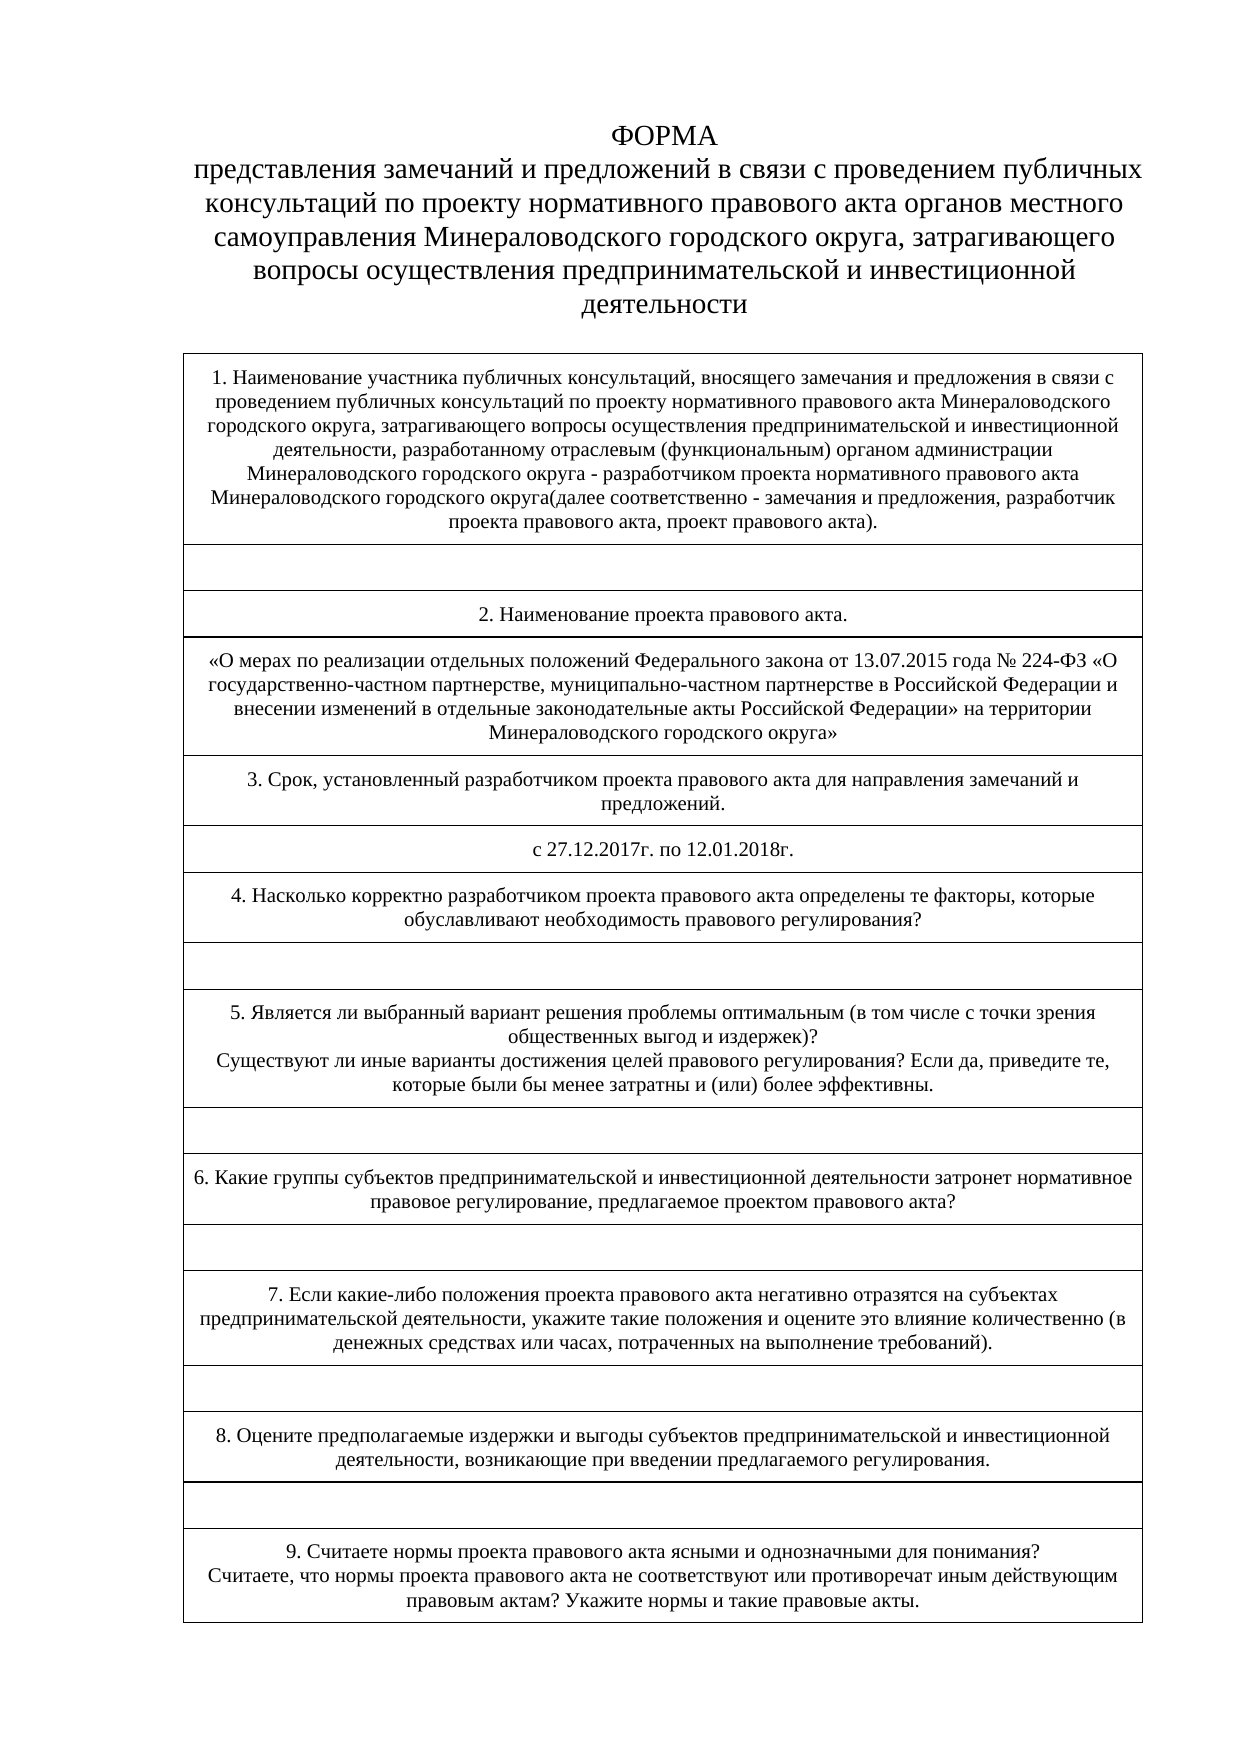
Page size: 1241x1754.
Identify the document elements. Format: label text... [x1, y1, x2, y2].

table_cell 2. Наименование проекта правового акта. [184, 591, 1142, 636]
table_cell [184, 1366, 1142, 1411]
table_cell [184, 1225, 1142, 1270]
table_header 1. Наименование участника публичных консультаций, вносящего замечания и предложения в связи с проведением публичных консультаций по проекту нормативного правового акта Минераловодского городского округа, затрагивающего вопросы осуществления предпринимательской и инвестиционной деятельности, разработанному отраслевым (функциональным) органом администрации Минераловодского городского округа - разработчиком проекта нормативного правового акта Минераловодского городского округа(далее соответственно - замечания и предложения, разработчик проекта правового акта, проект правового акта). [184, 354, 1142, 544]
table_cell 4. Насколько корректно разработчиком проекта правового акта определены те факторы, которые обуславливают необходимость правового регулирования? [184, 873, 1142, 942]
table_cell 6. Какие группы субъектов предпринимательской и инвестиционной деятельности затронет нормативное правовое регулирование, предлагаемое проектом правового акта? [184, 1154, 1142, 1224]
table_cell [184, 545, 1142, 590]
table_cell 8. Оцените предполагаемые издержки и выгоды субъектов предпринимательской и инвестиционной деятельности, возникающие при введении предлагаемого регулирования. [184, 1412, 1142, 1481]
table_cell 9. Считаете нормы проекта правового акта ясными и однозначными для понимания? Считаете, что нормы проекта правового акта не соответствуют или противоречат иным действующим правовым актам? Укажите нормы и такие правовые акты. [184, 1529, 1142, 1622]
table_cell 7. Если какие-либо положения проекта правового акта негативно отразятся на субъектах предпринимательской деятельности, укажите такие положения и оцените это влияние количественно (в денежных средствах или часах, потраченных на выполнение требований). [184, 1271, 1142, 1364]
table_cell [184, 943, 1142, 988]
text представления замечаний и предложений в связи с проведением публичных консультаций по проекту нормативного правового акта органов местного самоуправления Минераловодского городского округа, затрагивающего вопросы осуществления предпринимательской и инвестиционной деятельности [177, 152, 1152, 319]
table_cell с 27.12.2017г. по 12.01.2018г. [184, 826, 1142, 872]
text ФОРМА [177, 118, 1152, 152]
table_cell [184, 1108, 1142, 1153]
table_cell [184, 1483, 1142, 1528]
table_cell «О мерах по реализации отдельных положений Федерального закона от 13.07.2015 года № 224-ФЗ «О государственно-частном партнерстве, муниципально-частном партнерстве в Российской Федерации и внесении изменений в отдельные законодательные акты Российской Федерации» на территории Минераловодского городского округа» [184, 638, 1142, 755]
table_cell 3. Срок, установленный разработчиком проекта правового акта для направления замечаний и предложений. [184, 756, 1142, 825]
table_cell 5. Является ли выбранный вариант решения проблемы оптимальным (в том числе с точки зрения общественных выгод и издержек)? Существуют ли иные варианты достижения целей правового регулирования? Если да, приведите те, которые были бы менее затратны и (или) более эффективны. [184, 990, 1142, 1107]
